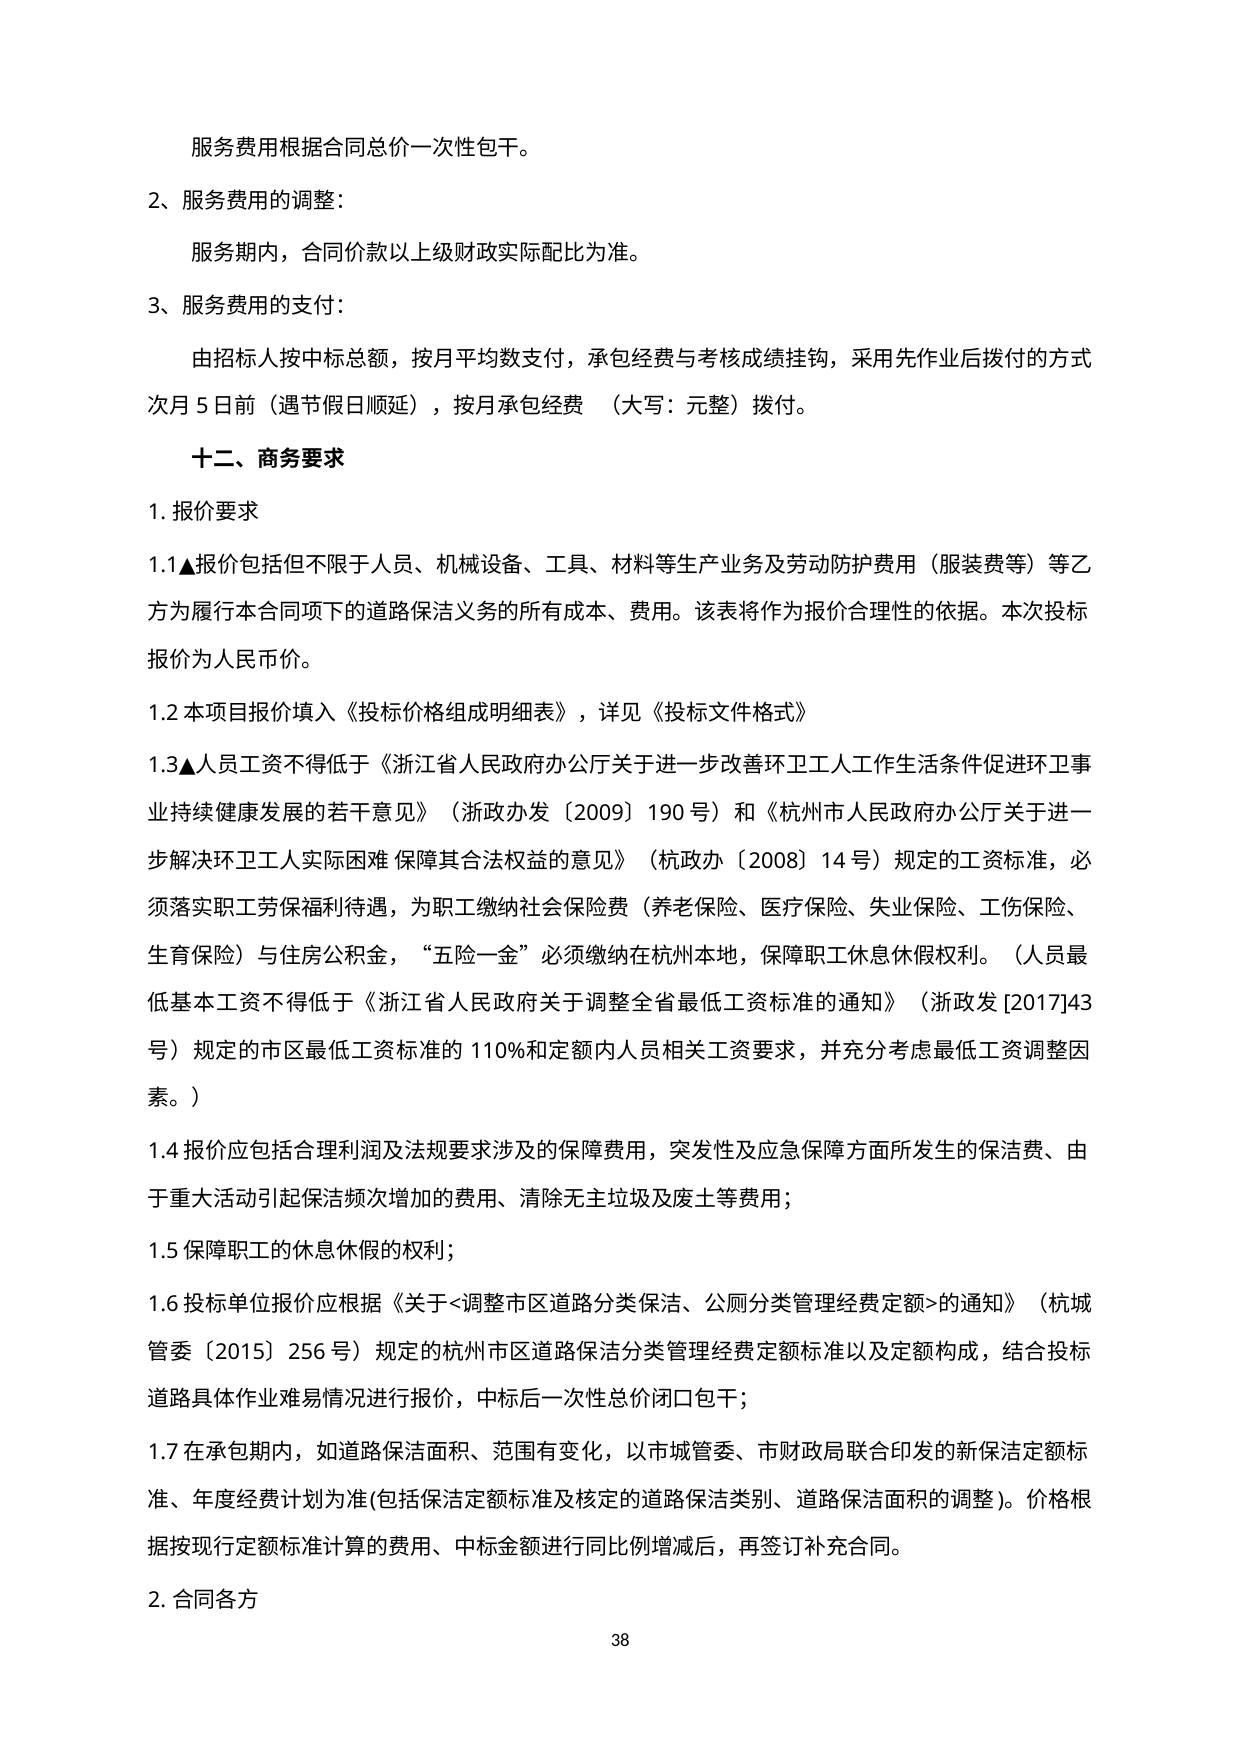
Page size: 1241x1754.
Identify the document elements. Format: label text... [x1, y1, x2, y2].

text 1.4报价应包括合理利润及法规要求涉及的保障费用，突发性及应急保障方面所发生的保洁费、由于重大活动引起保洁频次增加的费用、清除无主垃圾及废土等费用； [148, 1133, 1092, 1212]
text 十二、商务要求 [148, 441, 1092, 473]
text 1.1▲报价包括但不限于人员、机械设备、工具、材料等生产业务及劳动防护费用（服装费等）等乙方为履行本合同项下的道路保洁义务的所有成本、费用。该表将作为报价合理性的依据。本次投标报价为人民币价。 [148, 547, 1092, 673]
text 1.7在承包期内，如道路保洁面积、范围有变化，以市城管委、市财政局联合印发的新保洁定额标准、年度经费计划为准(包括保洁定额标准及核定的道路保洁类别、道路保洁面积的调整)。价格根据按现行定额标准计算的费用、中标金额进行同比例增减后，再签订补充合同。 [148, 1434, 1092, 1561]
text 1.5保障职工的休息休假的权利； [148, 1233, 1092, 1265]
text 1. 报价要求 [148, 494, 1092, 526]
text 3、服务费用的支付： [148, 288, 1092, 320]
text 服务费用根据合同总价一次性包干。 [148, 130, 1092, 162]
text 2. 合同各方 [148, 1582, 1092, 1614]
text 1.3▲人员工资不得低于《浙江省人民政府办公厅关于进一步改善环卫工人工作生活条件促进环卫事业持续健康发展的若干意见》（浙政办发〔2009〕190号）和《杭州市人民政府办公厅关于进一步解决环卫工人实际困难 保障其合法权益的意见》（杭政办〔2008〕14号）规定的工资标准，必须落实职工劳保福利待遇，为职工缴纳社会保险费（养老保险、医疗保险、失业保险、工伤保险、生育保险）与住房公积金，“五险一金”必须缴纳在杭州本地，保障职工休息休假权利。（人员最低基本工资不得低于《浙江省人民政府关于调整全省最低工资标准的通知》（浙政发[2017]43号）规定的市区最低工资标准的110%和定额内人员相关工资要求，并充分考虑最低工资调整因素。） [148, 747, 1092, 1112]
text 1.2本项目报价填入《投标价格组成明细表》，详见《投标文件格式》 [148, 694, 1092, 726]
text 服务期内，合同价款以上级财政实际配比为准。 [148, 235, 1092, 267]
text 1.6投标单位报价应根据《关于<调整市区道路分类保洁、公厕分类管理经费定额>的通知》（杭城管委〔2015〕256号）规定的杭州市区道路保洁分类管理经费定额标准以及定额构成，结合投标道路具体作业难易情况进行报价，中标后一次性总价闭口包干； [148, 1286, 1092, 1413]
text 由招标人按中标总额，按月平均数支付，承包经费与考核成绩挂钩，采用先作业后拨付的方式，次月5日前（遇节假日顺延），按月承包经费 （大写：元整）拨付。 [148, 341, 1092, 420]
text 2、服务费用的调整： [148, 183, 1092, 214]
